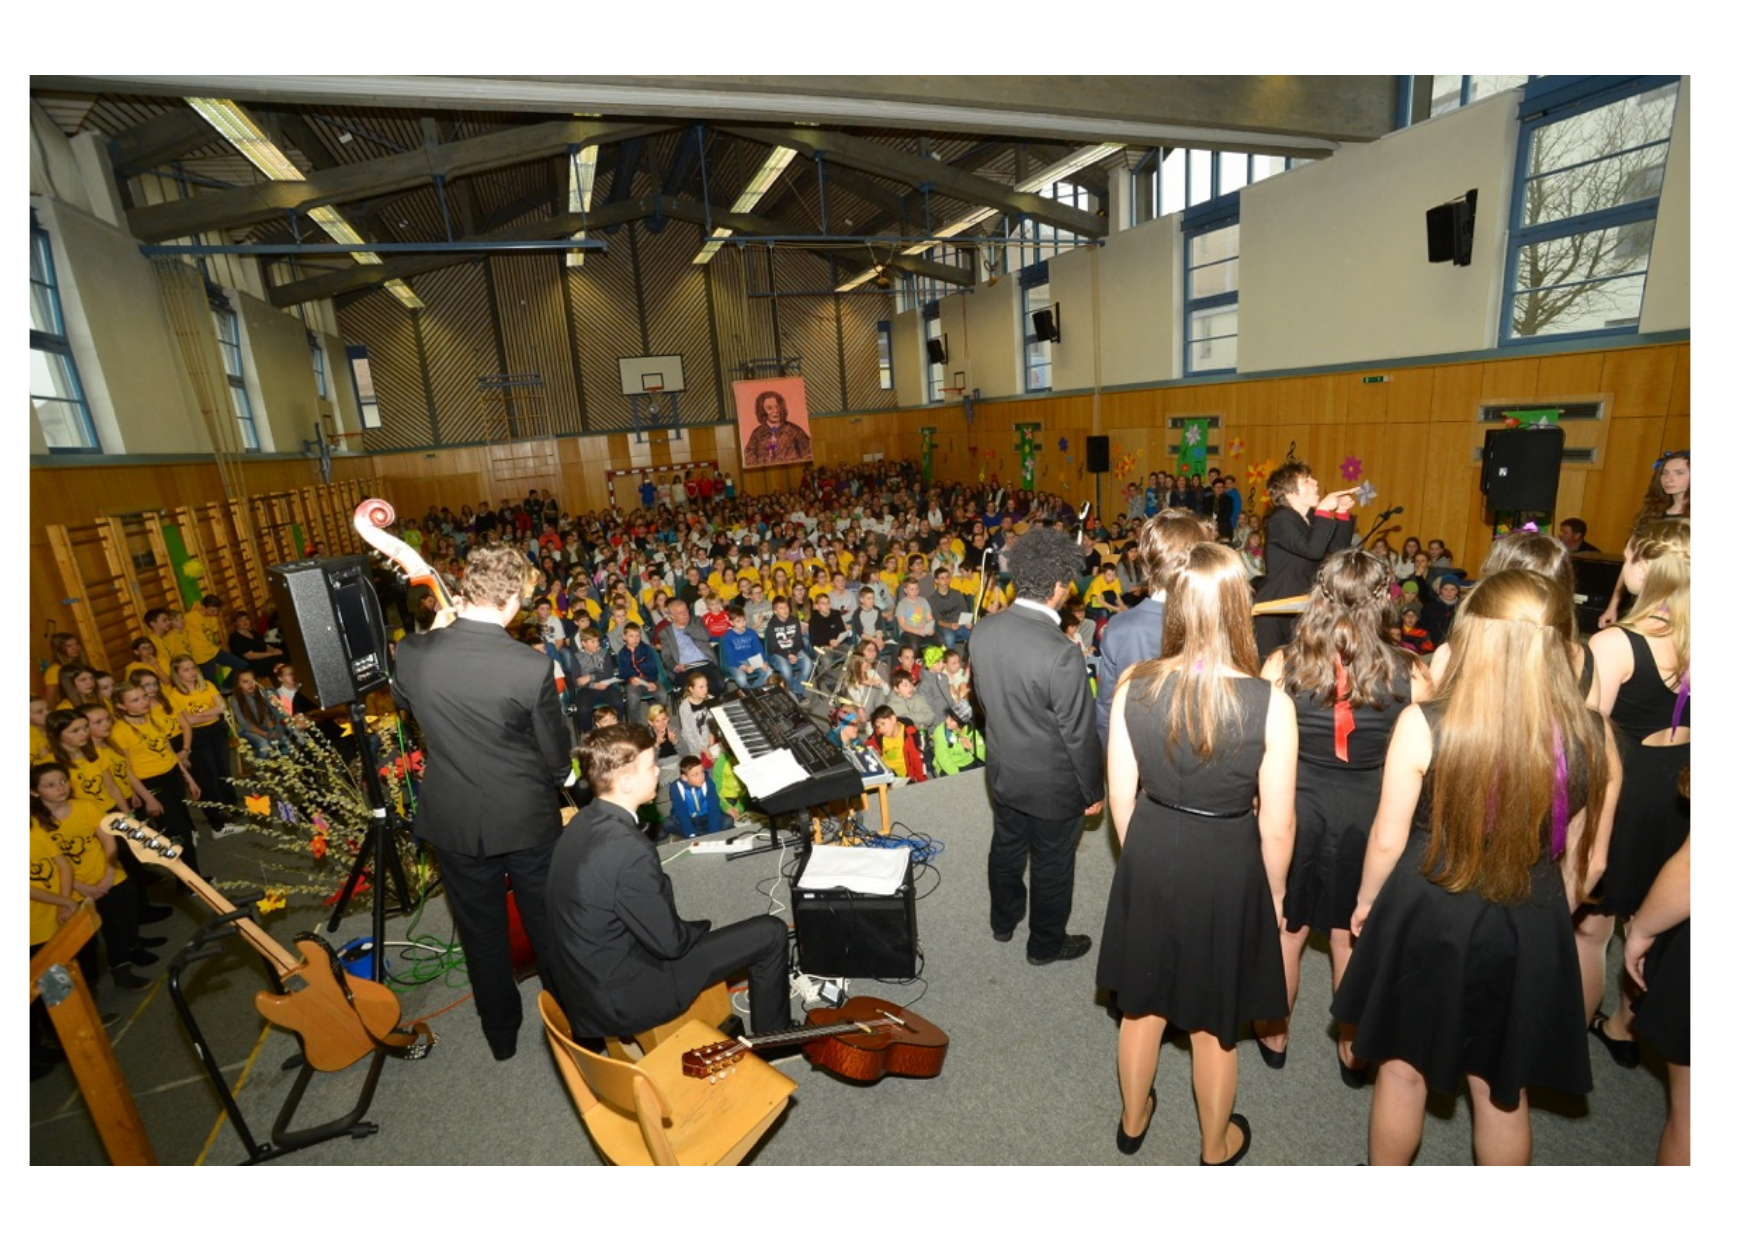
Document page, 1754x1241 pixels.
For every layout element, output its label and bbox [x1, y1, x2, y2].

picture [29, 75, 1691, 1166]
